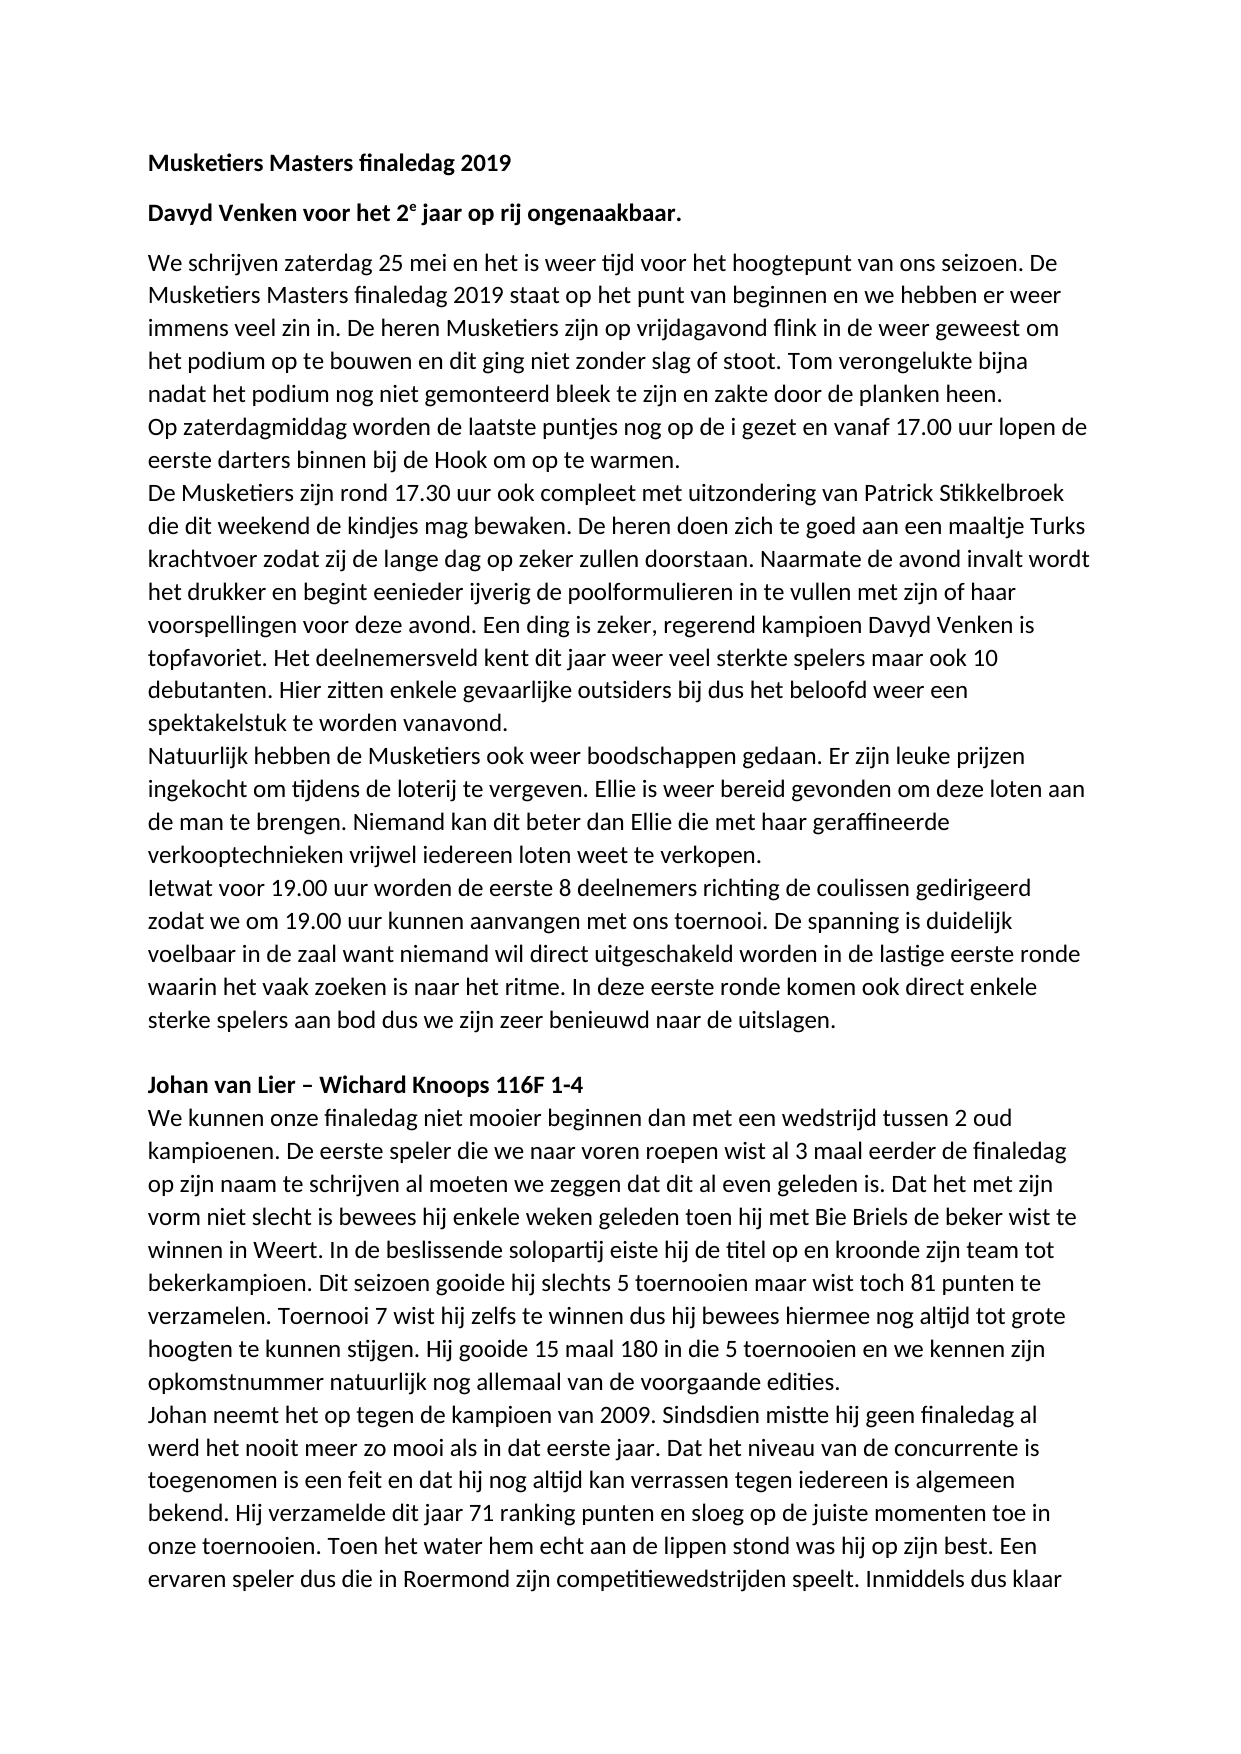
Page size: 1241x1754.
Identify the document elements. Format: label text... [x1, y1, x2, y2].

text Musketiers Masters finaledag 2019 [148, 148, 1093, 178]
text Davyd Venken voor het 2e jaar op rij ongenaakbaar. [148, 197, 1093, 228]
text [148, 247, 1093, 1594]
